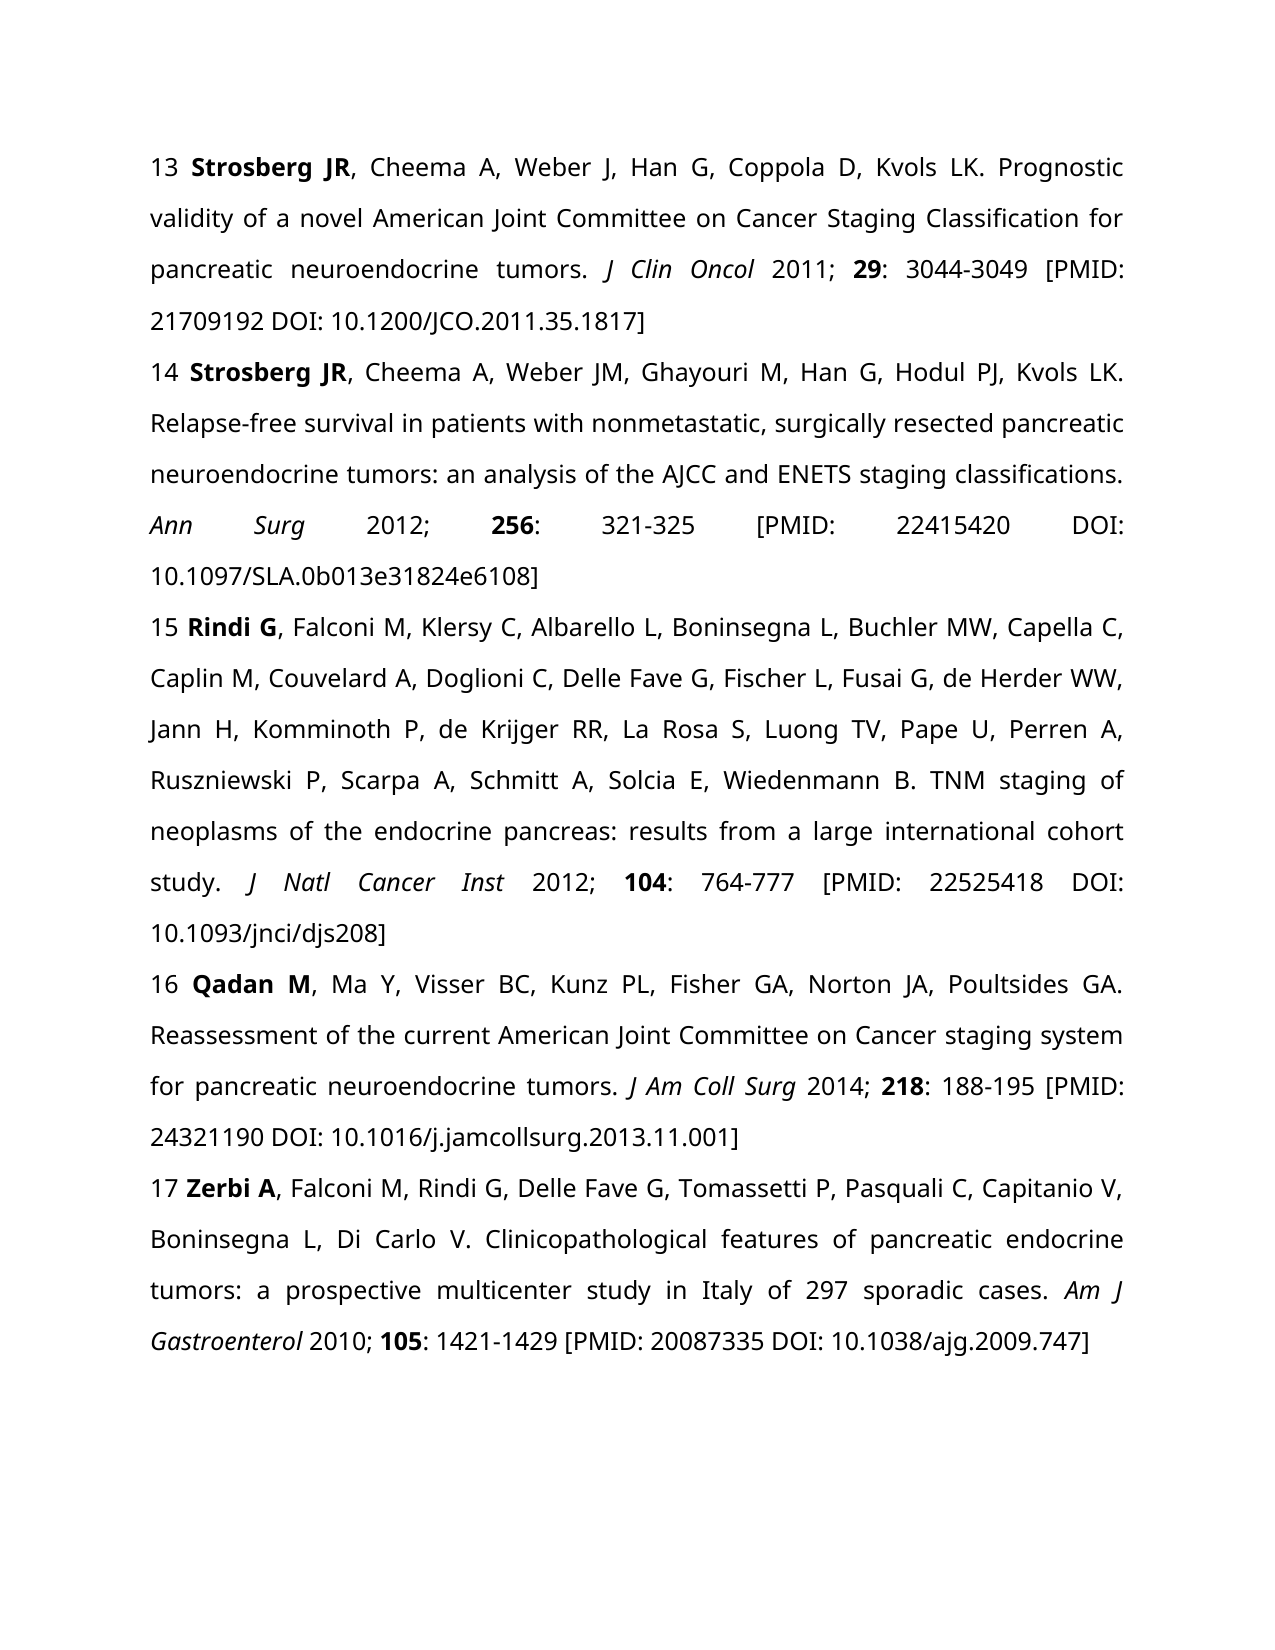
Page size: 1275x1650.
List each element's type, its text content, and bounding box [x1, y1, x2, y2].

text 17 Zerbi A, Falconi M, Rindi G, Delle Fave G, Tomassetti P, Pasquali C, Capitanio V, Boninsegna L, Di Carlo V. Clinicopathological features of pancreatic endocrine tumors: a prospective multicenter study in Italy of 297 sporadic cases. Am J Gastroenterol 2010; 105: 1421-1429 [PMID: 20087335 DOI: 10.1038/ajg.2009.747] [150, 1171, 1125, 1358]
text 14 Strosberg JR, Cheema A, Weber JM, Ghayouri M, Han G, Hodul PJ, Kvols LK. Relapse-free survival in patients with nonmetastatic, surgically resected pancreatic neuroendocrine tumors: an analysis of the AJCC and ENETS staging classifications. Ann Surg 2012; 256: 321-325 [PMID: 22415420 DOI: 10.1097/SLA.0b013e31824e6108] [150, 354, 1125, 592]
text 16 Qadan M, Ma Y, Visser BC, Kunz PL, Fisher GA, Norton JA, Poultsides GA. Reassessment of the current American Joint Committee on Cancer staging system for pancreatic neuroendocrine tumors. J Am Coll Surg 2014; 218: 188-195 [PMID: 24321190 DOI: 10.1016/j.jamcollsurg.2013.11.001] [150, 967, 1125, 1154]
text 13 Strosberg JR, Cheema A, Weber J, Han G, Coppola D, Kvols LK. Prognostic validity of a novel American Joint Committee on Cancer Staging Classification for pancreatic neuroendocrine tumors. J Clin Oncol 2011; 29: 3044-3049 [PMID: 21709192 DOI: 10.1200/JCO.2011.35.1817] [150, 150, 1125, 337]
text 15 Rindi G, Falconi M, Klersy C, Albarello L, Boninsegna L, Buchler MW, Capella C, Caplin M, Couvelard A, Doglioni C, Delle Fave G, Fischer L, Fusai G, de Herder WW, Jann H, Komminoth P, de Krijger RR, La Rosa S, Luong TV, Pape U, Perren A, Ruszniewski P, Scarpa A, Schmitt A, Solcia E, Wiedenmann B. TNM staging of neoplasms of the endocrine pancreas: results from a large international cohort study. J Natl Cancer Inst 2012; 104: 764-777 [PMID: 22525418 DOI: 10.1093/jnci/djs208] [150, 609, 1125, 950]
